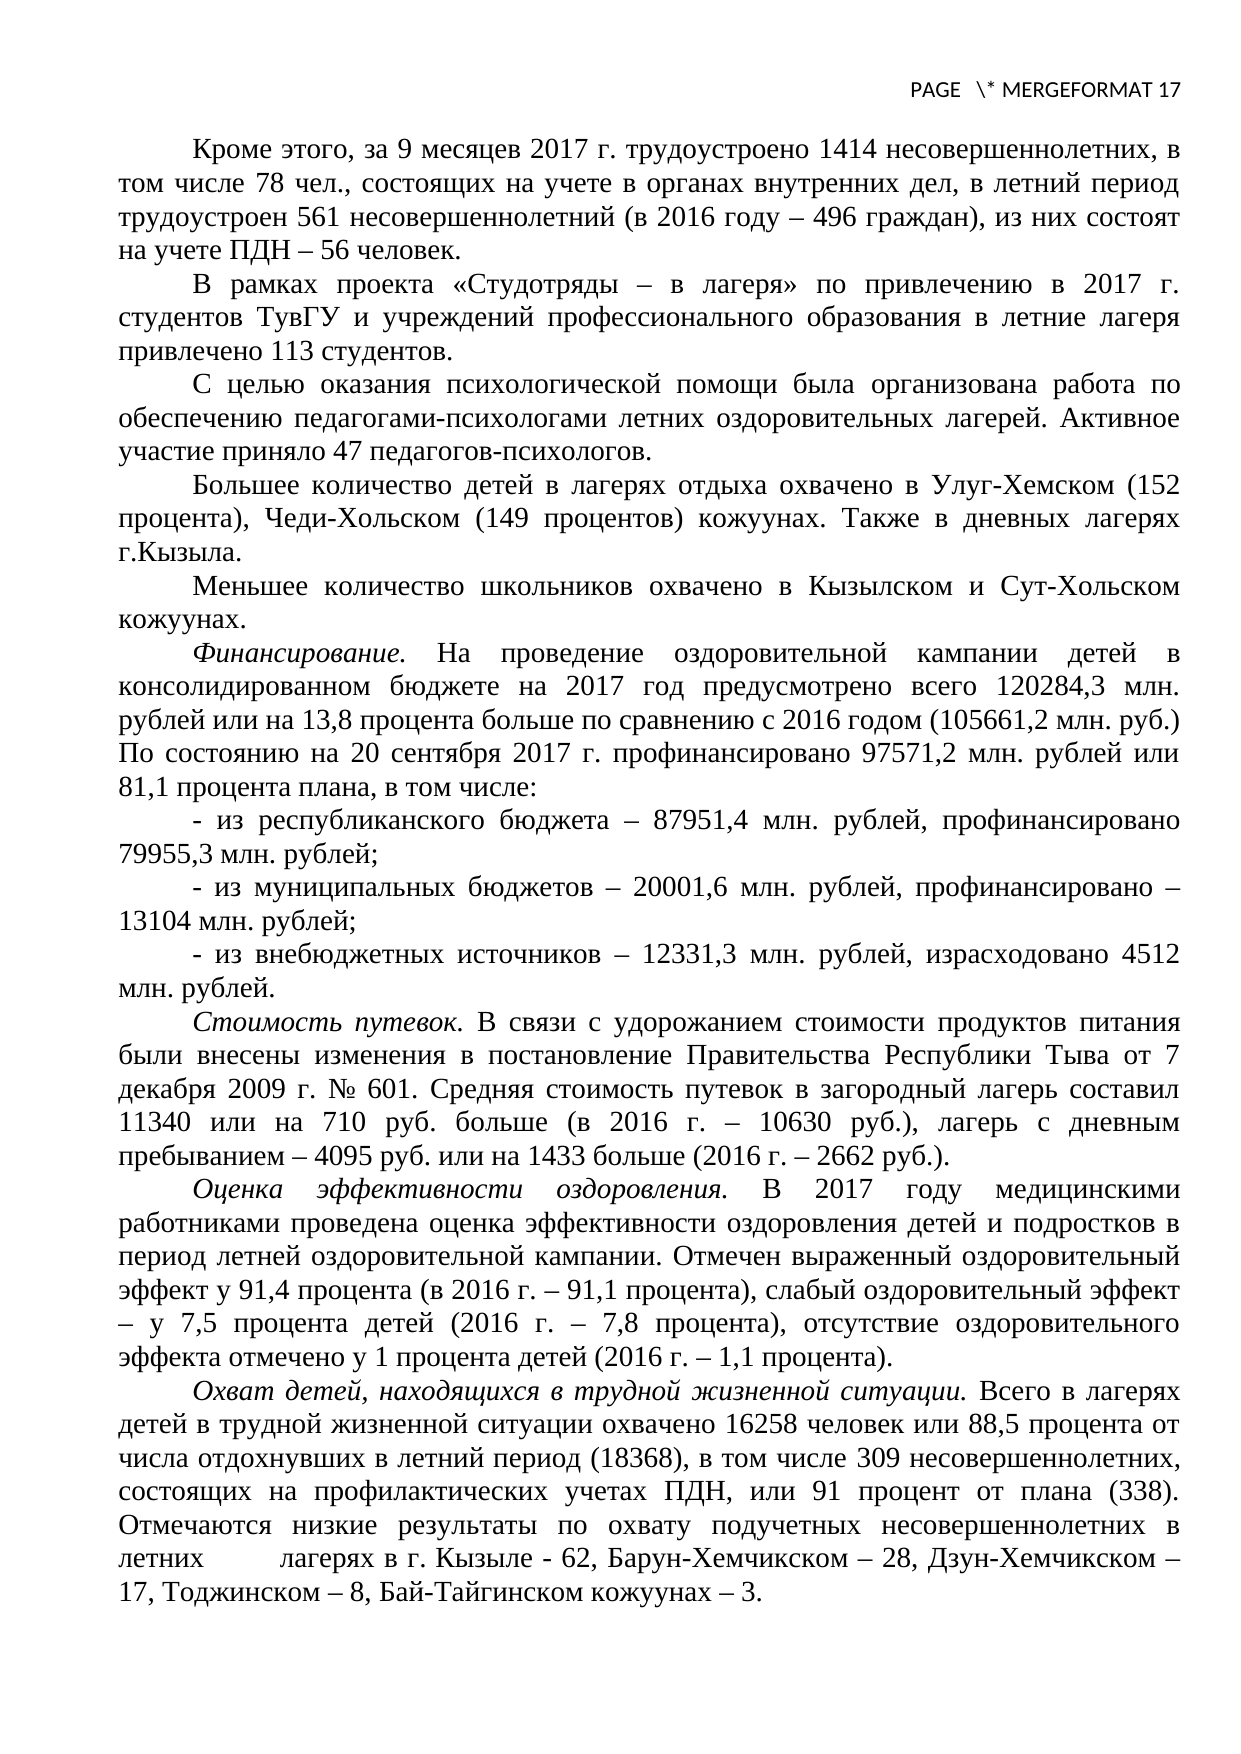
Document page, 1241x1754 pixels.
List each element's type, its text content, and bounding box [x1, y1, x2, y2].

text - из республиканского бюджета – 87951,4 млн. рублей, профинансировано 79955,3 млн. рублей; [118, 802, 1181, 869]
text В рамках проекта «Студотряды – в лагеря» по привлечению в 2017 г. студентов ТувГУ и учреждений профессионального образования в летние лагеря привлечено 113 студентов. [118, 266, 1181, 366]
text Стоимость путевок. В связи с удорожанием стоимости продуктов питания были внесены изменения в постановление Правительства Республики Тыва от 7 декабря 2009 г. № 601. Средняя стоимость путевок в загородный лагерь составил 11340 или на 710 руб. больше (в 2016 г. – 10630 руб.), лагерь с дневным пребыванием – 4095 руб. или на 1433 больше (2016 г. – 2662 руб.). [118, 1004, 1181, 1171]
text - из внебюджетных источников – 12331,3 млн. рублей, израсходовано 4512 млн. рублей. [118, 937, 1181, 1004]
text Кроме этого, за 9 месяцев 2017 г. трудоустроено 1414 несовершеннолетних, в том числе 78 чел., состоящих на учете в органах внутренних дел, в летний период трудоустроен 561 несовершеннолетний (в 2016 году – 496 граждан), из них состоят на учете ПДН – 56 человек. [118, 132, 1181, 266]
text Меньшее количество школьников охвачено в Кызылском и Сут-Хольском кожуунах. [118, 568, 1181, 635]
text Большее количество детей в лагерях отдыха охвачено в Улуг-Хемском (152 процента), Чеди-Хольском (149 процентов) кожуунах. Также в дневных лагерях г.Кызыла. [118, 467, 1181, 568]
text Оценка эффективности оздоровления. В 2017 году медицинскими работниками проведена оценка эффективности оздоровления детей и подростков в период летней оздоровительной кампании. Отмечен выраженный оздоровительный эффект у 91,4 процента (в 2016 г. – 91,1 процента), слабый оздоровительный эффект – у 7,5 процента детей (2016 г. – 7,8 процента), отсутствие оздоровительного эффекта отмечено у 1 процента детей (2016 г. – 1,1 процента). [118, 1171, 1181, 1373]
text Финансирование. На проведение оздоровительной кампании детей в консолидированном бюджете на 2017 год предусмотрено всего 120284,3 млн. рублей или на 13,8 процента больше по сравнению с 2016 годом (105661,2 млн. руб.) По состоянию на 20 сентября 2017 г. профинансировано 97571,2 млн. рублей или 81,1 процента плана, в том числе: [118, 635, 1181, 802]
text - из муниципальных бюджетов – 20001,6 млн. рублей, профинансировано – 13104 млн. рублей; [118, 869, 1181, 937]
text С целью оказания психологической помощи была организована работа по обеспечению педагогами-психологами летних оздоровительных лагерей. Активное участие приняло 47 педагогов-психологов. [118, 366, 1181, 467]
text Охват детей, находящихся в трудной жизненной ситуации. Всего в лагерях детей в трудной жизненной ситуации охвачено 16258 человек или 88,5 процента от числа отдохнувших в летний период (18368), в том числе 309 несовершеннолетних, состоящих на профилактических учетах ПДН, или 91 процент от плана (338). Отмечаются низкие результаты по охвату подучетных несовершеннолетних в летних лагерях в г. Кызыле - 62, Барун-Хемчикском – 28, Дзун-Хемчикском – 17, Тоджинском – 8, Бай-Тайгинском кожуунах – 3. [118, 1373, 1181, 1607]
